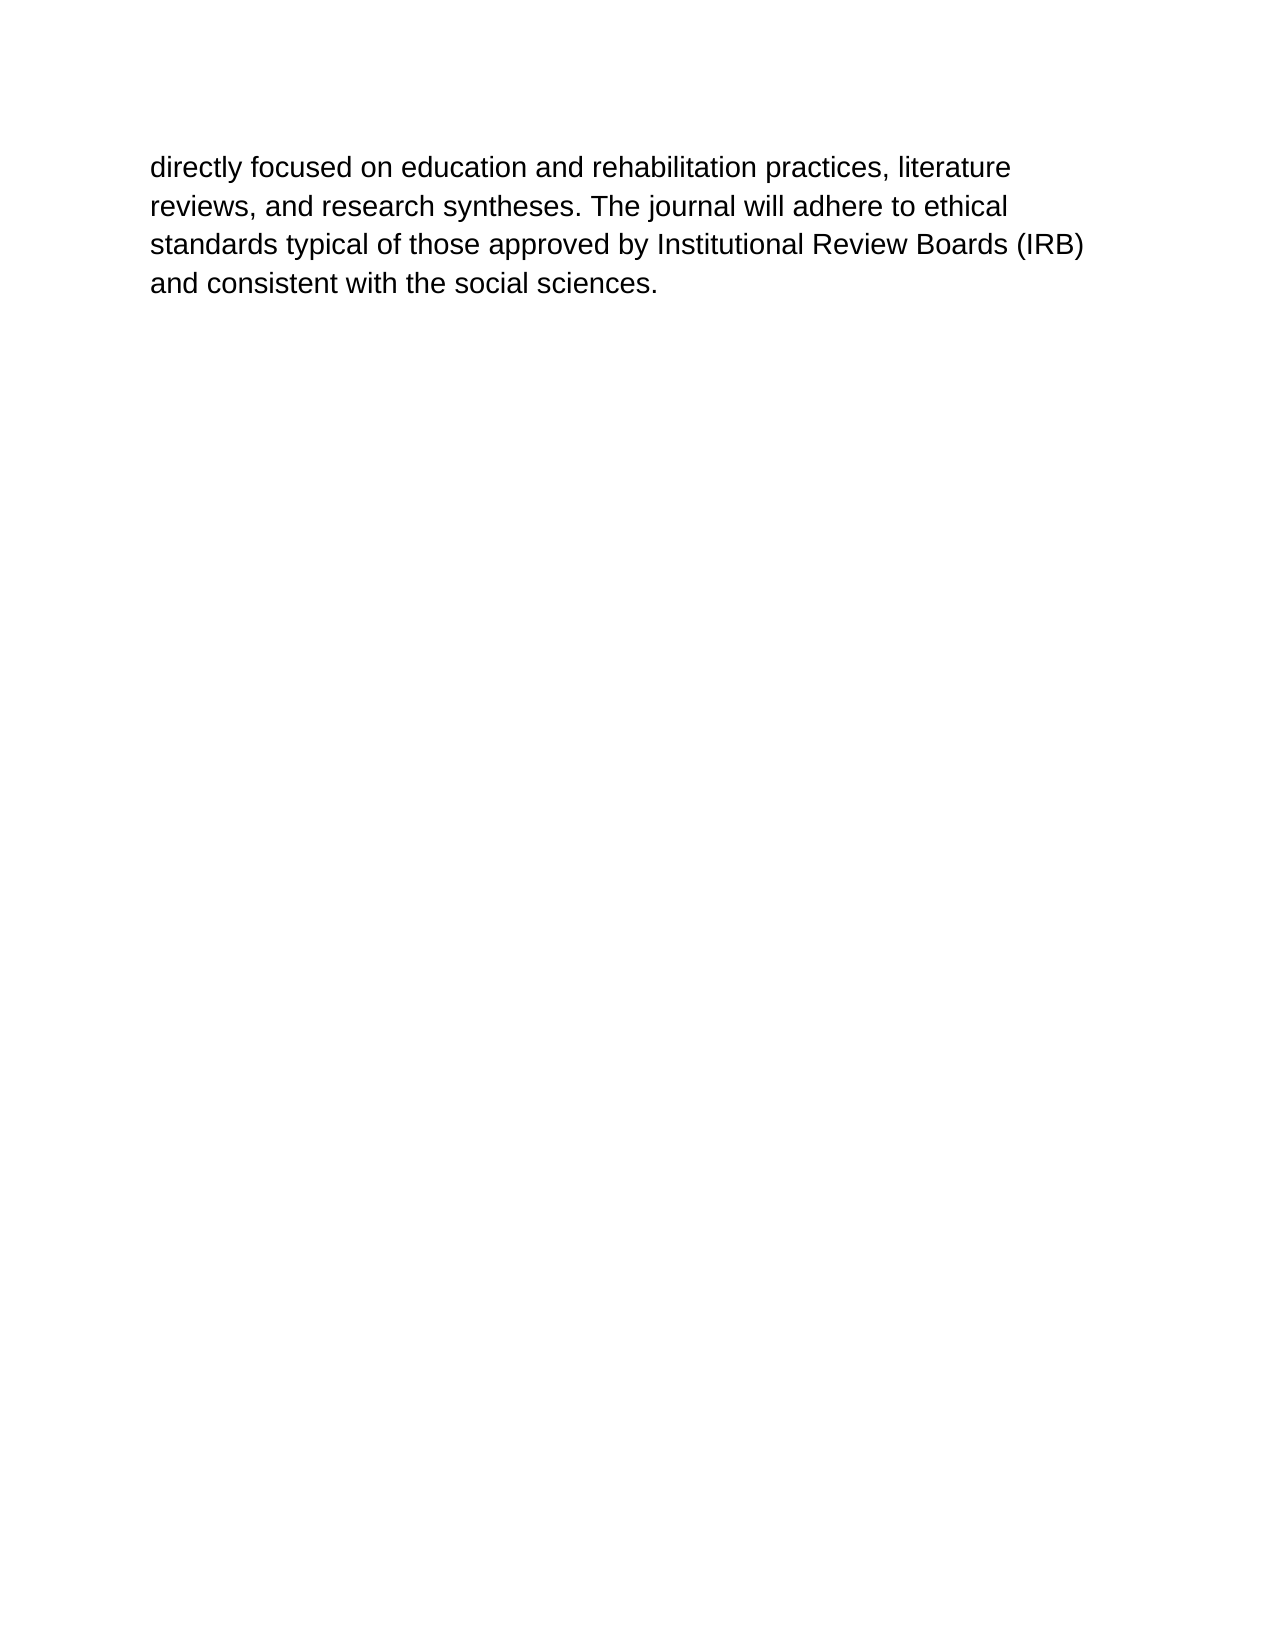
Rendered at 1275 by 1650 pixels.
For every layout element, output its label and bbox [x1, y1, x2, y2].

text [150, 150, 1125, 299]
